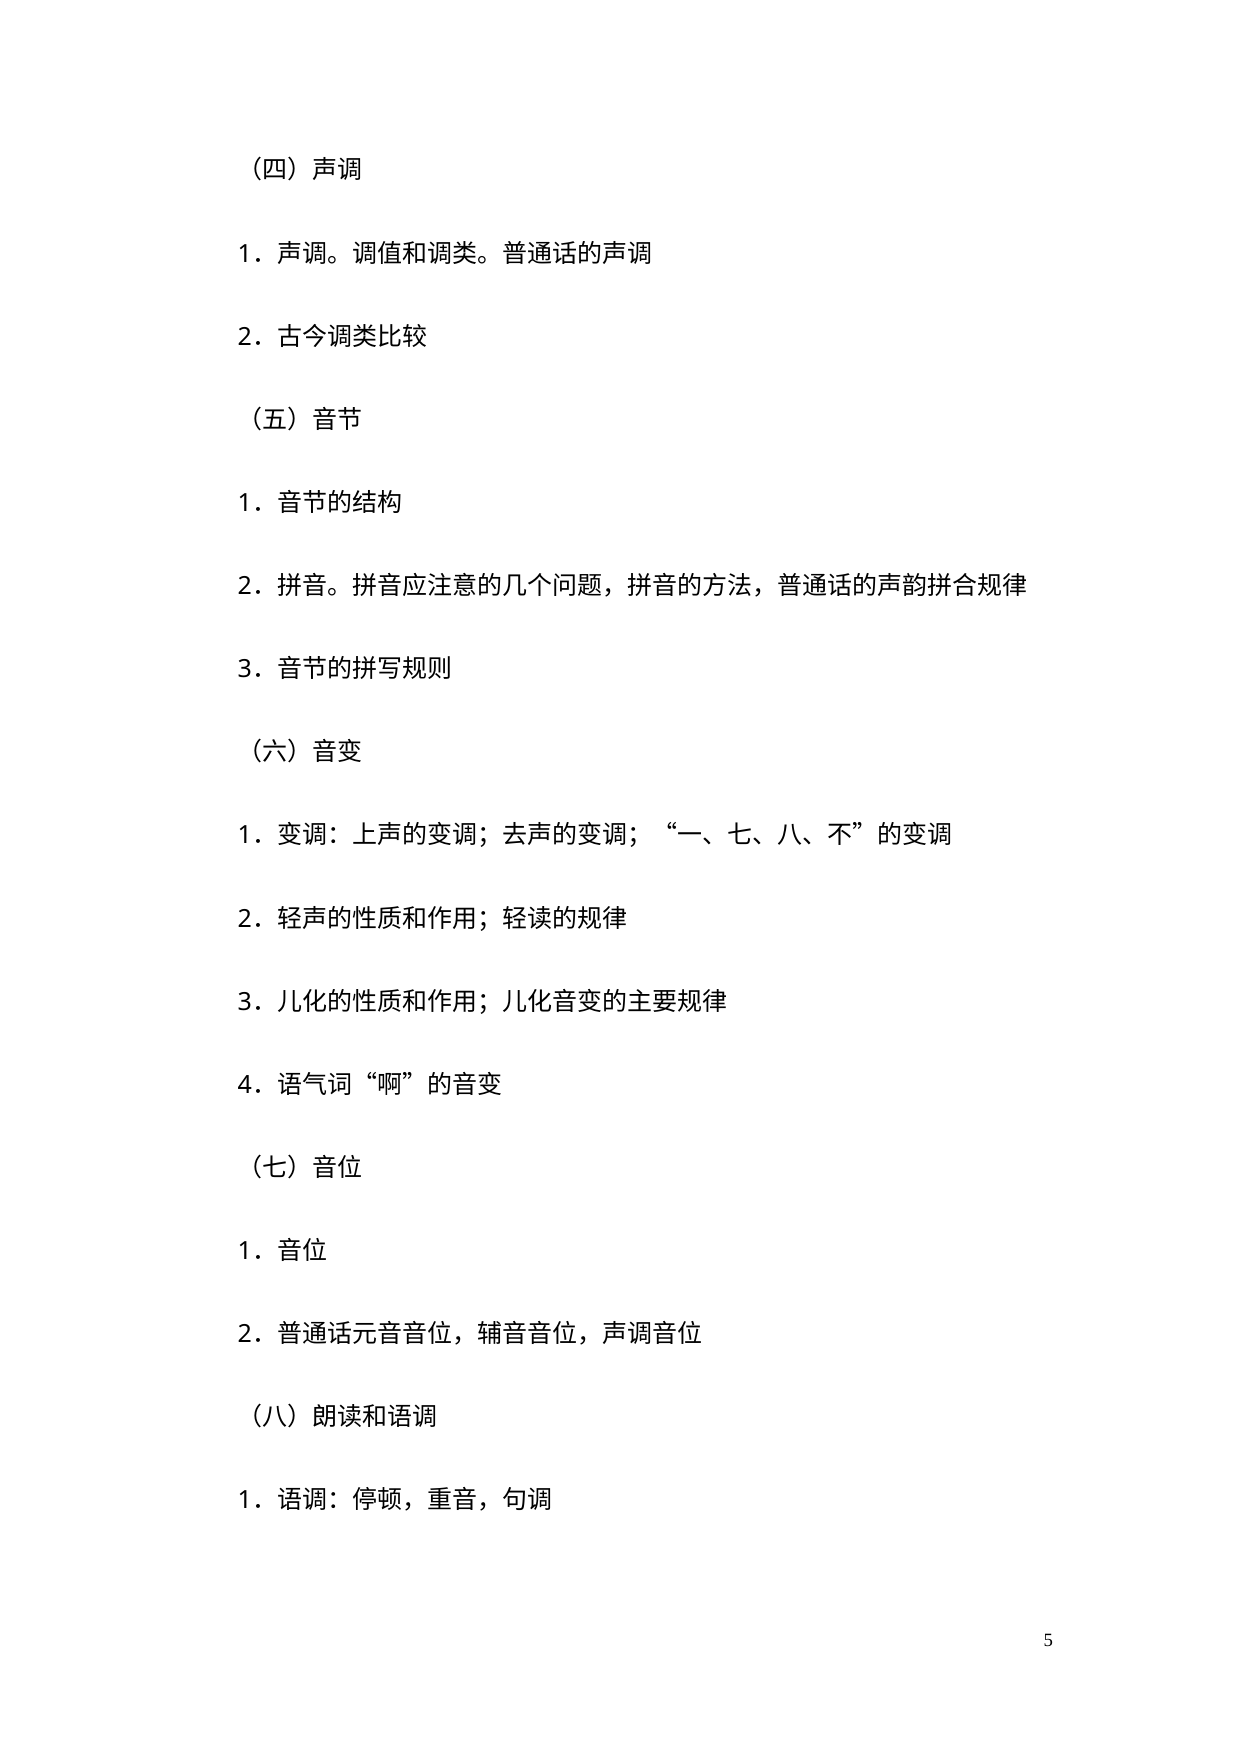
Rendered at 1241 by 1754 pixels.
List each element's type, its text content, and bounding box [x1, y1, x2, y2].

list 普通话元音音位，辅音音位，声调音位 [187, 1299, 1053, 1364]
list 变调：上声的变调；去声的变调；“一、七、八、不”的变调 [187, 801, 1053, 866]
list 音位 [187, 1216, 1053, 1281]
list 语调：停顿，重音，句调 [187, 1466, 1053, 1531]
text （四）声调 [187, 136, 1053, 201]
list 拼音。拼音应注意的几个问题，拼音的方法，普通话的声韵拼合规律 [187, 551, 1053, 616]
list 声调。调值和调类。普通话的声调 [187, 219, 1053, 284]
text （五）音节 [187, 385, 1053, 450]
list 轻声的性质和作用；轻读的规律 [187, 884, 1053, 949]
list 语气词“啊”的音变 [187, 1050, 1053, 1115]
list 古今调类比较 [187, 302, 1053, 367]
list 音节的拼写规则 [187, 634, 1053, 699]
text （七）音位 [187, 1133, 1053, 1198]
list 儿化的性质和作用；儿化音变的主要规律 [187, 967, 1053, 1032]
list 音节的结构 [187, 468, 1053, 533]
text （八）朗读和语调 [187, 1382, 1053, 1447]
text （六）音变 [187, 717, 1053, 782]
